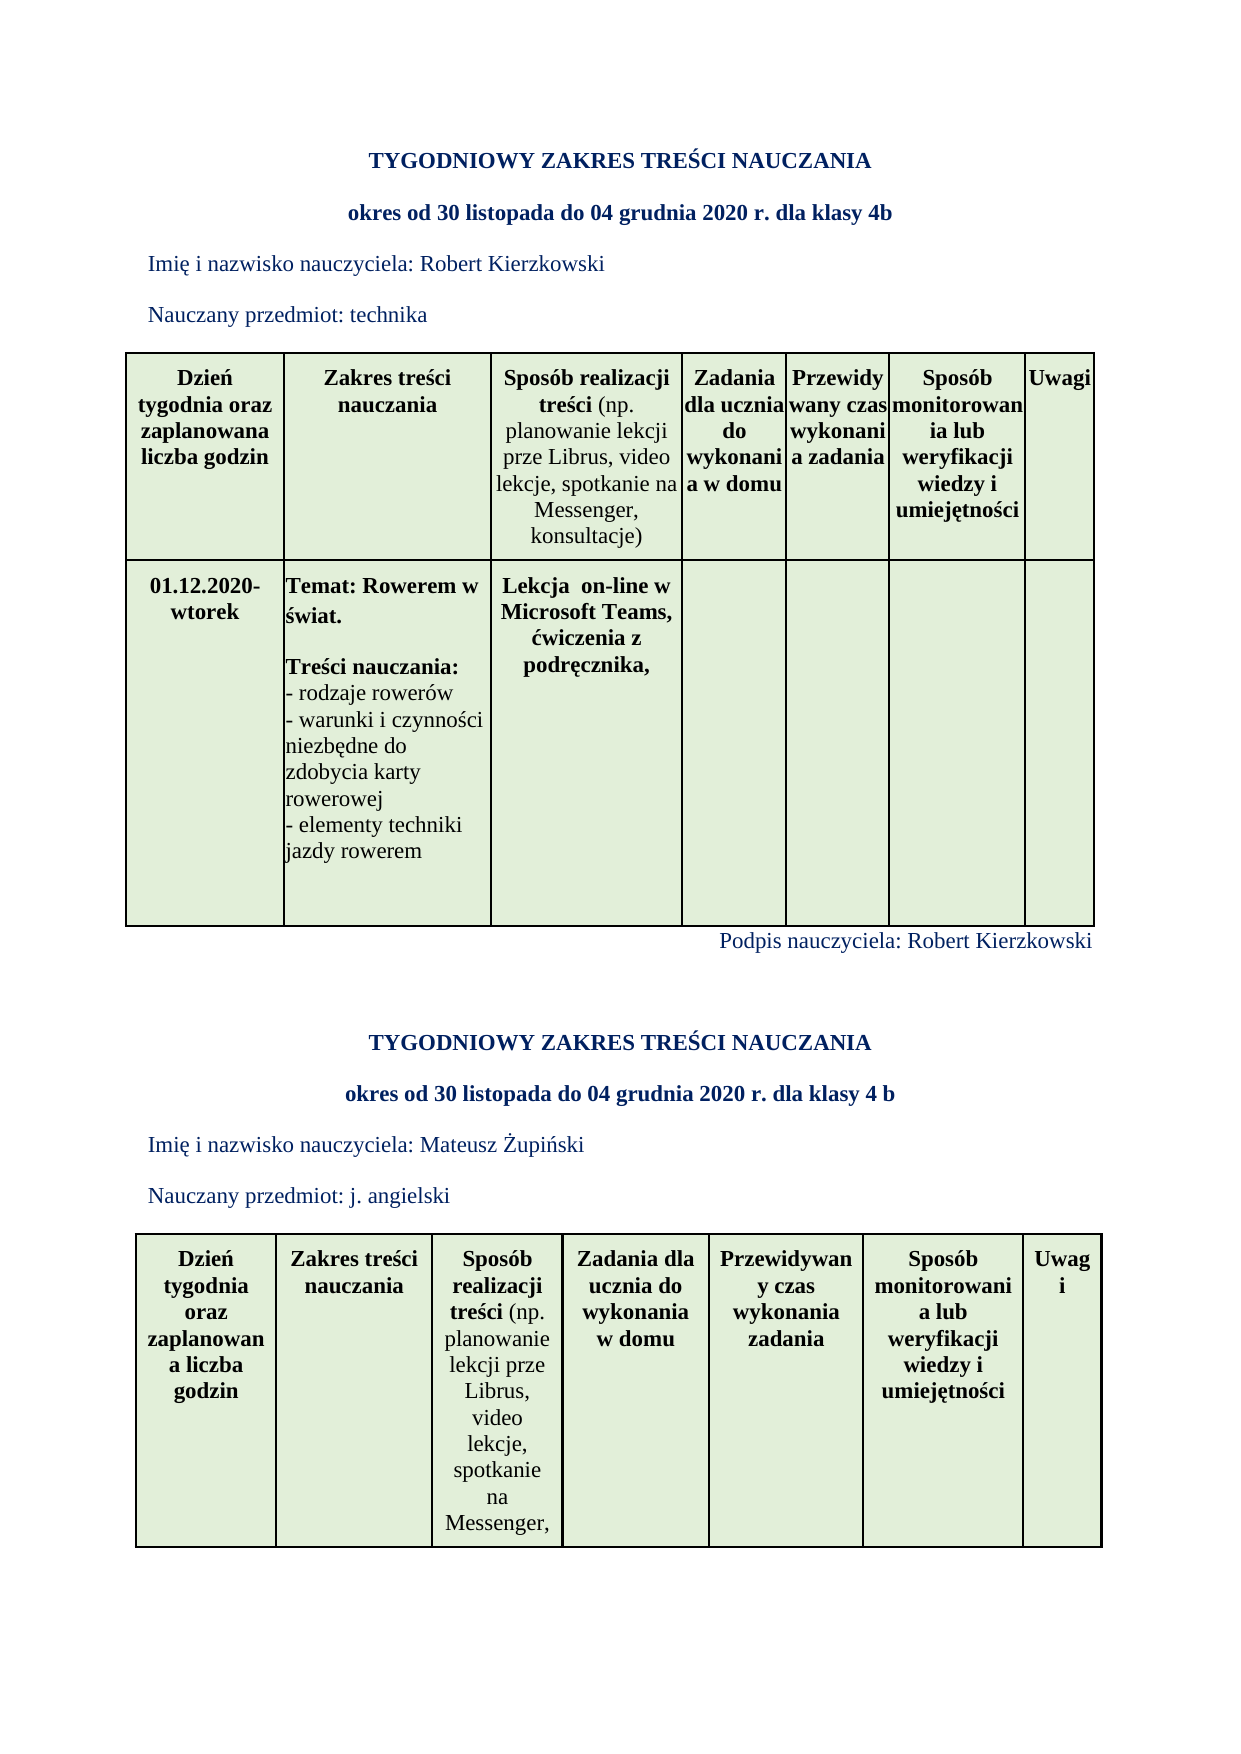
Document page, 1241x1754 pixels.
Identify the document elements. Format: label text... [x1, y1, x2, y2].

text Nauczany przedmiot: j. angielski [148, 1182, 1093, 1208]
table_cell [683, 561, 785, 925]
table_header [433, 1235, 561, 1546]
table_header Sposób realizacji treści (np. planowanie lekcji prze Librus, video lekcje, spotkanie na Messenger, konsultacje) [492, 354, 681, 559]
table_header Zadania dla ucznia do wykonania w domu [683, 354, 785, 559]
text okres od 30 listopada do 04 grudnia 2020 r. dla klasy 4 b [148, 1080, 1093, 1106]
table_header Uwagi [1026, 354, 1093, 559]
text TYGODNIOWY ZAKRES TREŚCI NAUCZANIA [148, 1029, 1093, 1055]
table_header Przewidywany czas wykonania zadania [787, 354, 888, 559]
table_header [564, 1235, 708, 1546]
text TYGODNIOWY ZAKRES TREŚCI NAUCZANIA [148, 148, 1093, 174]
table_header Zakres treści nauczania [285, 354, 490, 559]
table_cell [1026, 561, 1093, 925]
text Nauczany przedmiot: technika [148, 301, 1093, 327]
table_header Dzień tygodnia oraz zaplanowana liczba godzin [127, 354, 283, 559]
text okres od 30 listopada do 04 grudnia 2020 r. dla klasy 4b [148, 199, 1093, 225]
table_cell Lekcja on-line w Microsoft Teams, ćwiczenia z podręcznika, [492, 561, 681, 925]
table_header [137, 1235, 275, 1546]
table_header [864, 1235, 1022, 1546]
table_cell [890, 561, 1024, 925]
table_cell Temat: Rowerem w świat. Treści nauczania: - rodzaje rowerów - warunki i czynności niezbędne do zdobycia karty rowerowej - elementy techniki jazdy rowerem [285, 561, 490, 925]
table_cell 01.12.2020- wtorek [127, 561, 283, 925]
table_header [710, 1235, 862, 1546]
table_header Uwagi [1024, 1235, 1100, 1546]
text Imię i nazwisko nauczyciela: Mateusz Żupiński [148, 1131, 1093, 1157]
table_cell [787, 561, 888, 925]
table_header Sposób monitorowania lub weryfikacji wiedzy i umiejętności [890, 354, 1024, 559]
text Podpis nauczyciela: Robert Kierzkowski [148, 927, 1093, 953]
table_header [277, 1235, 431, 1546]
text Imię i nazwisko nauczyciela: Robert Kierzkowski [148, 250, 1093, 276]
